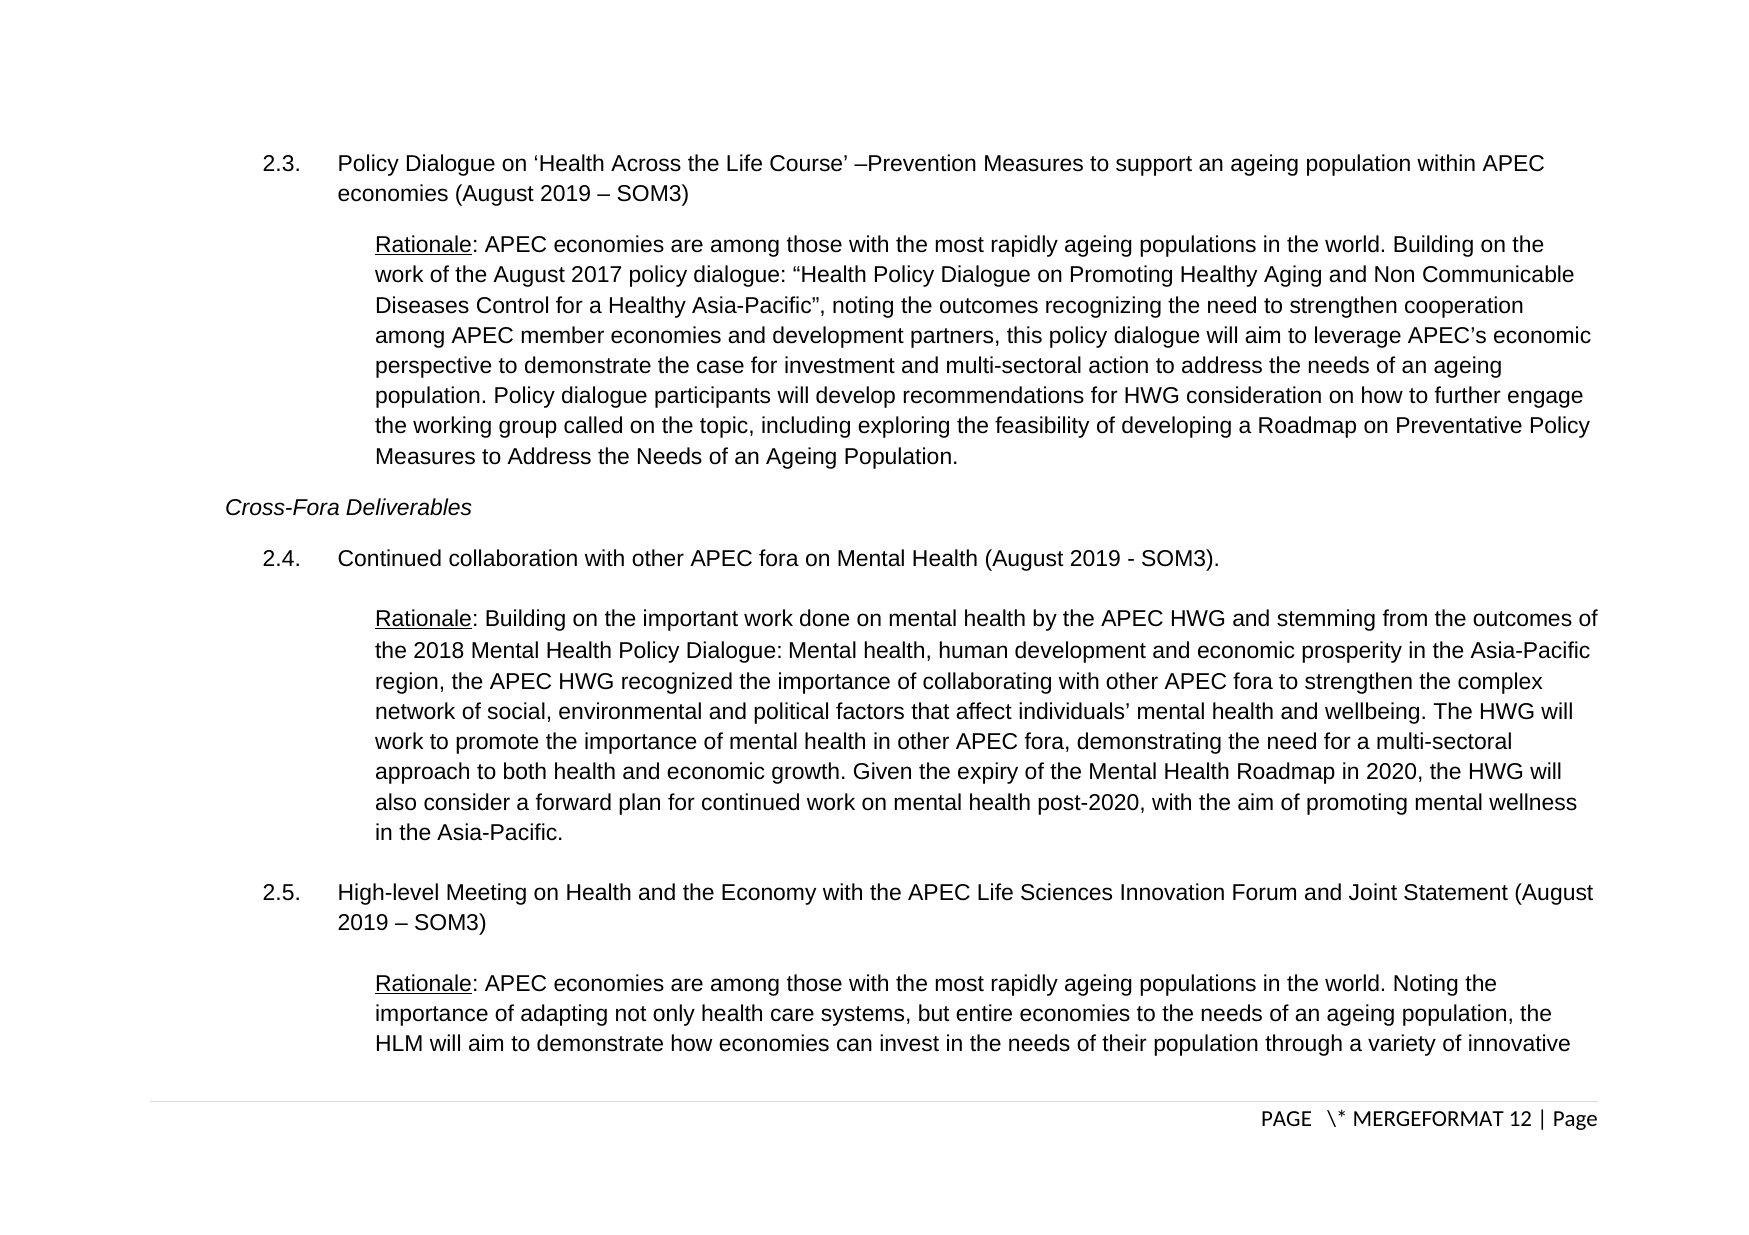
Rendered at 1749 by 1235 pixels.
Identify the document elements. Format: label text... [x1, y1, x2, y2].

list Continued collaboration with other APEC fora on Mental Health (August 2019 - SOM3). [262, 545, 1598, 571]
list High-level Meeting on Health and the Economy with the APEC Life Sciences Innovation Forum and Joint Statement (August 2019 – SOM3) [262, 879, 1598, 936]
list Rationale: Building on the important work done on mental health by the APEC HWG and stemming from the outcomes of the 2018 Mental Health Policy Dialogue: Mental health, human development and economic prosperity in the Asia-Pacific region, the APEC HWG recognized the importance of collaborating with other APEC fora to strengthen the complex network of social, environmental and political factors that affect individuals’ mental health and wellbeing. The HWG will work to promote the importance of mental health in other APEC fora, demonstrating the need for a multi-sectoral approach to both health and economic growth. Given the expiry of the Mental Health Roadmap in 2020, the HWG will also consider a forward plan for continued work on mental health post-2020, with the aim of promoting mental wellness in the Asia-Pacific. [375, 605, 1598, 845]
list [375, 970, 1598, 1056]
text Rationale: APEC economies are among those with the most rapidly ageing populations in the world. Building on the work of the August 2017 policy dialogue: “Health Policy Dialogue on Promoting Healthy Aging and Non Communicable Diseases Control for a Healthy Asia-Pacific”, noting the outcomes recognizing the need to strengthen cooperation among APEC member economies and development partners, this policy dialogue will aim to leverage APEC’s economic perspective to demonstrate the case for investment and multi-sectoral action to address the needs of an ageing population. Policy dialogue participants will develop recommendations for HWG consideration on how to further engage the working group called on the topic, including exploring the feasibility of developing a Roadmap on Preventative Policy Measures to Address the Needs of an Ageing Population. [375, 231, 1598, 469]
text Cross-Fora Deliverables [150, 494, 1598, 520]
list Policy Dialogue on ‘Health Across the Life Course’ –Prevention Measures to support an ageing population within APEC economies (August 2019 – SOM3) [262, 150, 1598, 207]
